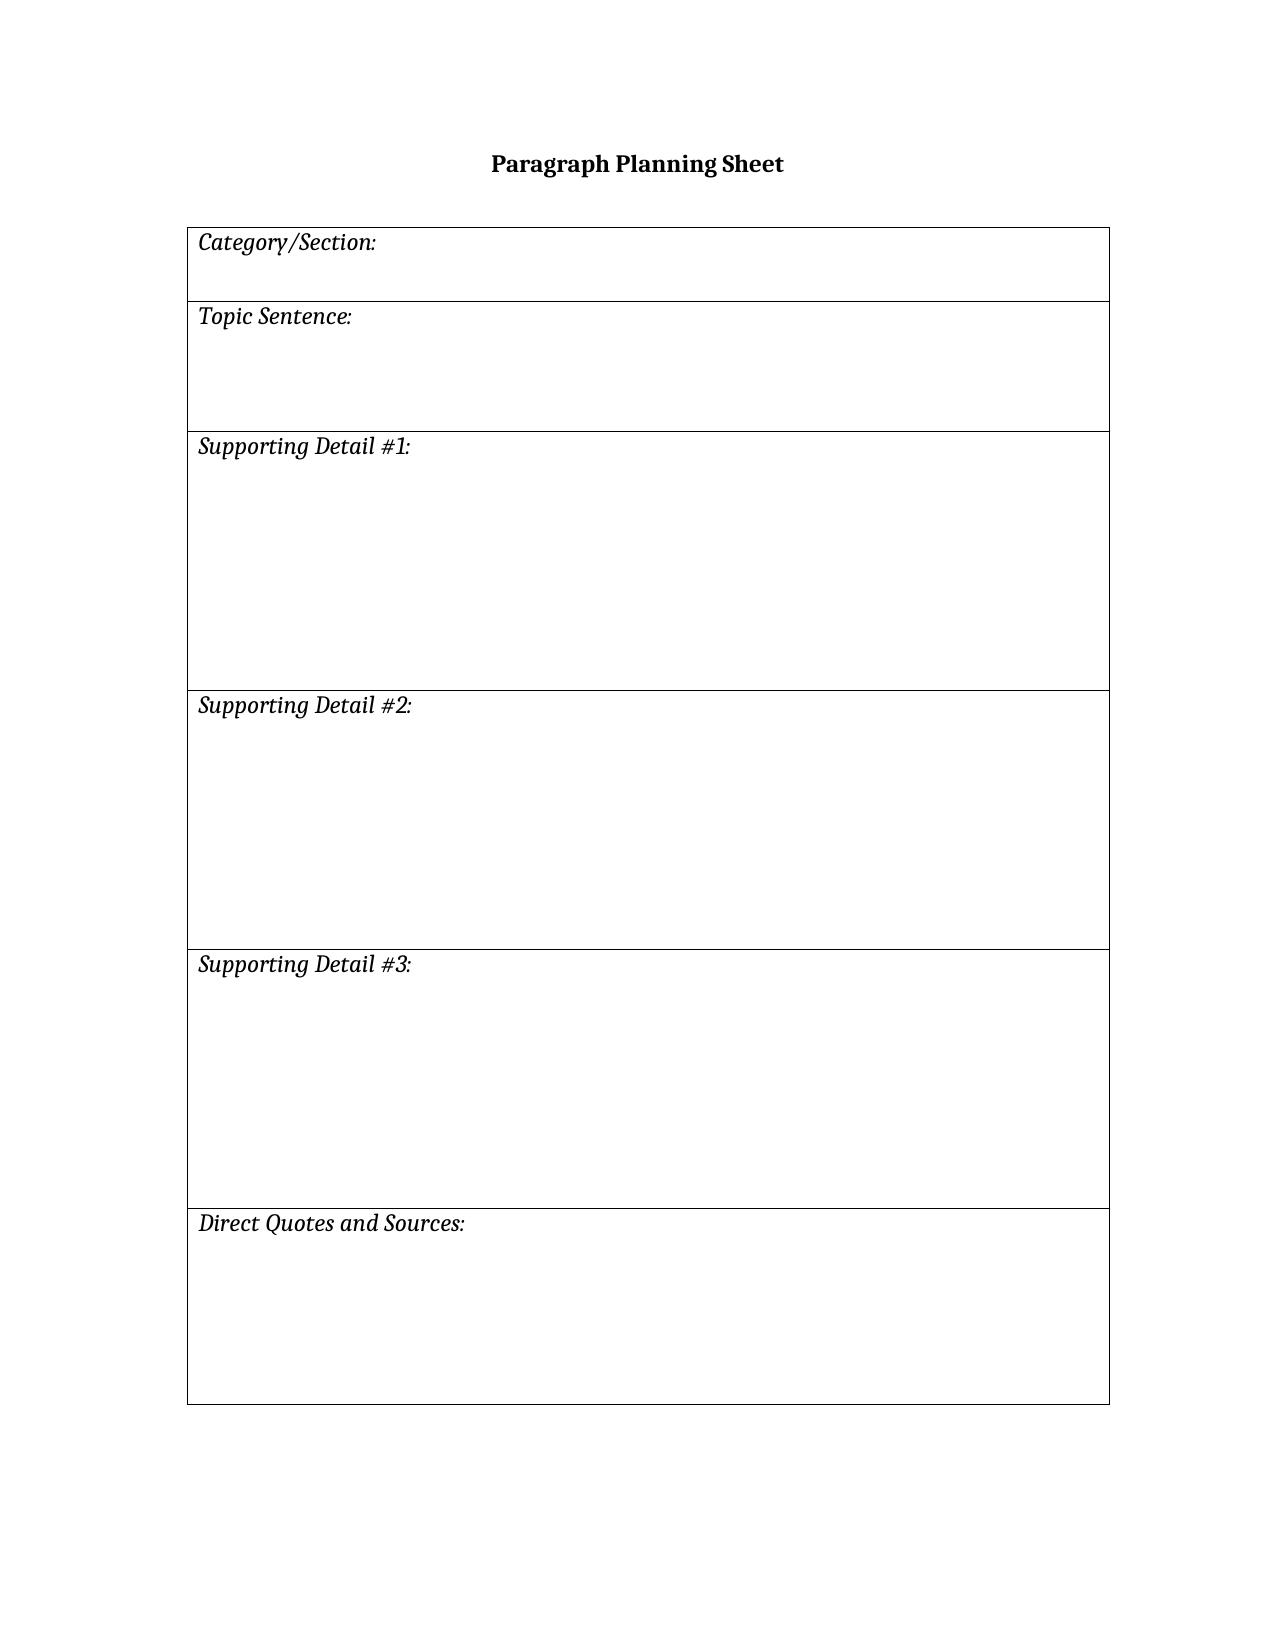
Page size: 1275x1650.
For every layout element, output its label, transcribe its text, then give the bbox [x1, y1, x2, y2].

text Paragraph Planning Sheet [187, 150, 1087, 179]
table_cell Topic Sentence: [188, 302, 1109, 431]
table_cell Supporting Detail #1: [188, 432, 1109, 690]
table_cell Supporting Detail #2: [188, 691, 1109, 949]
table_cell Direct Quotes and Sources: [188, 1209, 1109, 1404]
table_header Category/Section: [188, 228, 1109, 301]
table_cell Supporting Detail #3: [188, 950, 1109, 1207]
